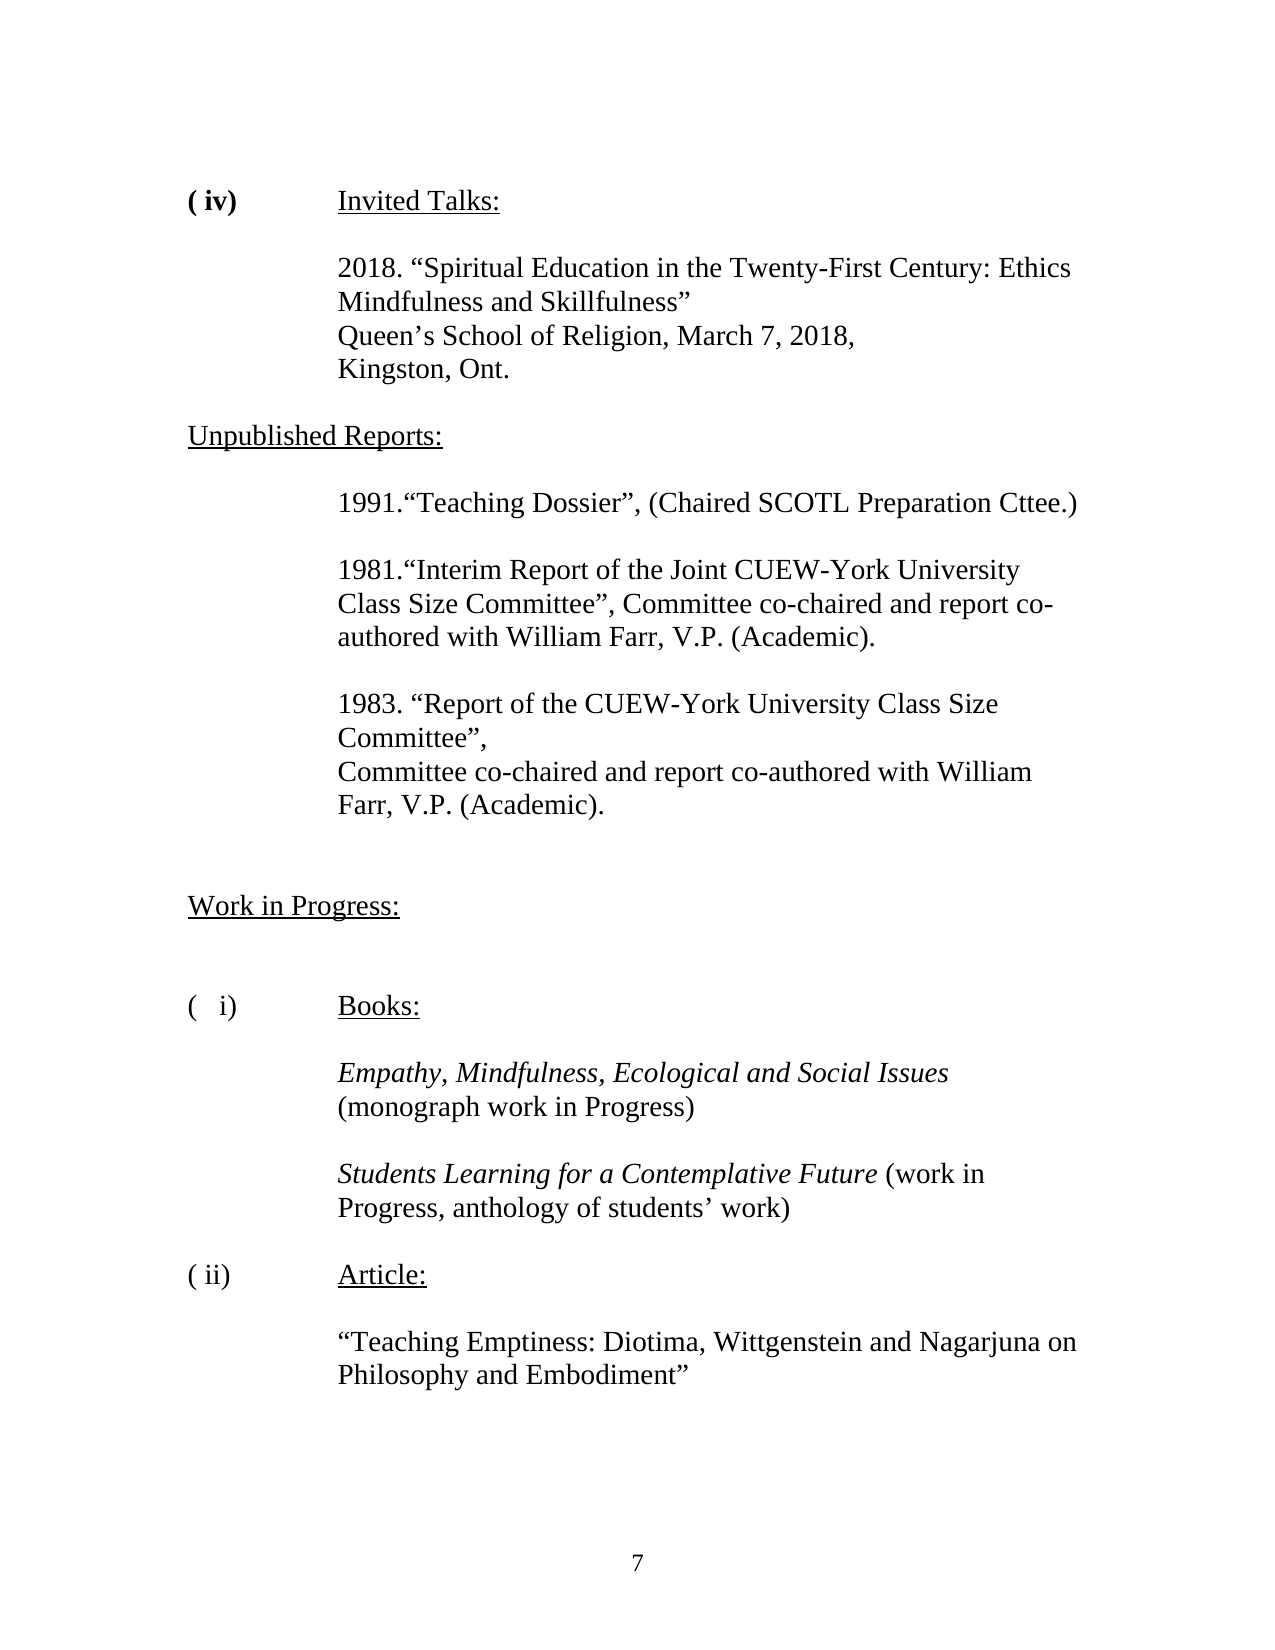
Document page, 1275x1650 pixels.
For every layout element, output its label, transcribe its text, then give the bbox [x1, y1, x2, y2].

text 1981.“Interim Report of the Joint CUEW-York University Class Size Committee”, Committee co-chaired and report co-authored with William Farr, V.P. (Academic). [337, 552, 1087, 653]
text Mindfulness and Skillfulness” [187, 284, 1087, 318]
text Committee co-chaired and report co-authored with William Farr, V.P. (Academic). [337, 754, 1087, 821]
text Kingston, Ont. [187, 351, 1087, 385]
text “Teaching Emptiness: Diotima, Wittgenstein and Nagarjuna on [187, 1324, 1087, 1357]
text 2018. “Spiritual Education in the Twenty-First Century: Ethics [187, 251, 1087, 284]
text Empathy, Mindfulness, Ecological and Social Issues (monograph work in Progress) [337, 1056, 1087, 1123]
text Queen’s School of Religion, March 7, 2018, [187, 318, 1087, 351]
text Work in Progress: [187, 888, 1087, 921]
text ( iv) Invited Talks: [187, 183, 1087, 217]
text 1991.“Teaching Dossier”, (Chaired SCOTL Preparation Cttee.) [187, 485, 1087, 519]
text ( i) Books: [187, 988, 1087, 1022]
text Students Learning for a Contemplative Future (work in [337, 1156, 1087, 1190]
text ( ii) Article: [187, 1257, 1087, 1290]
text 1983. “Report of the CUEW-York University Class Size Committee”, [337, 687, 1087, 754]
text Philosophy and Embodiment” [187, 1357, 1087, 1391]
text Progress, anthology of students’ work) [337, 1190, 1087, 1223]
text Unpublished Reports: [187, 418, 1087, 452]
